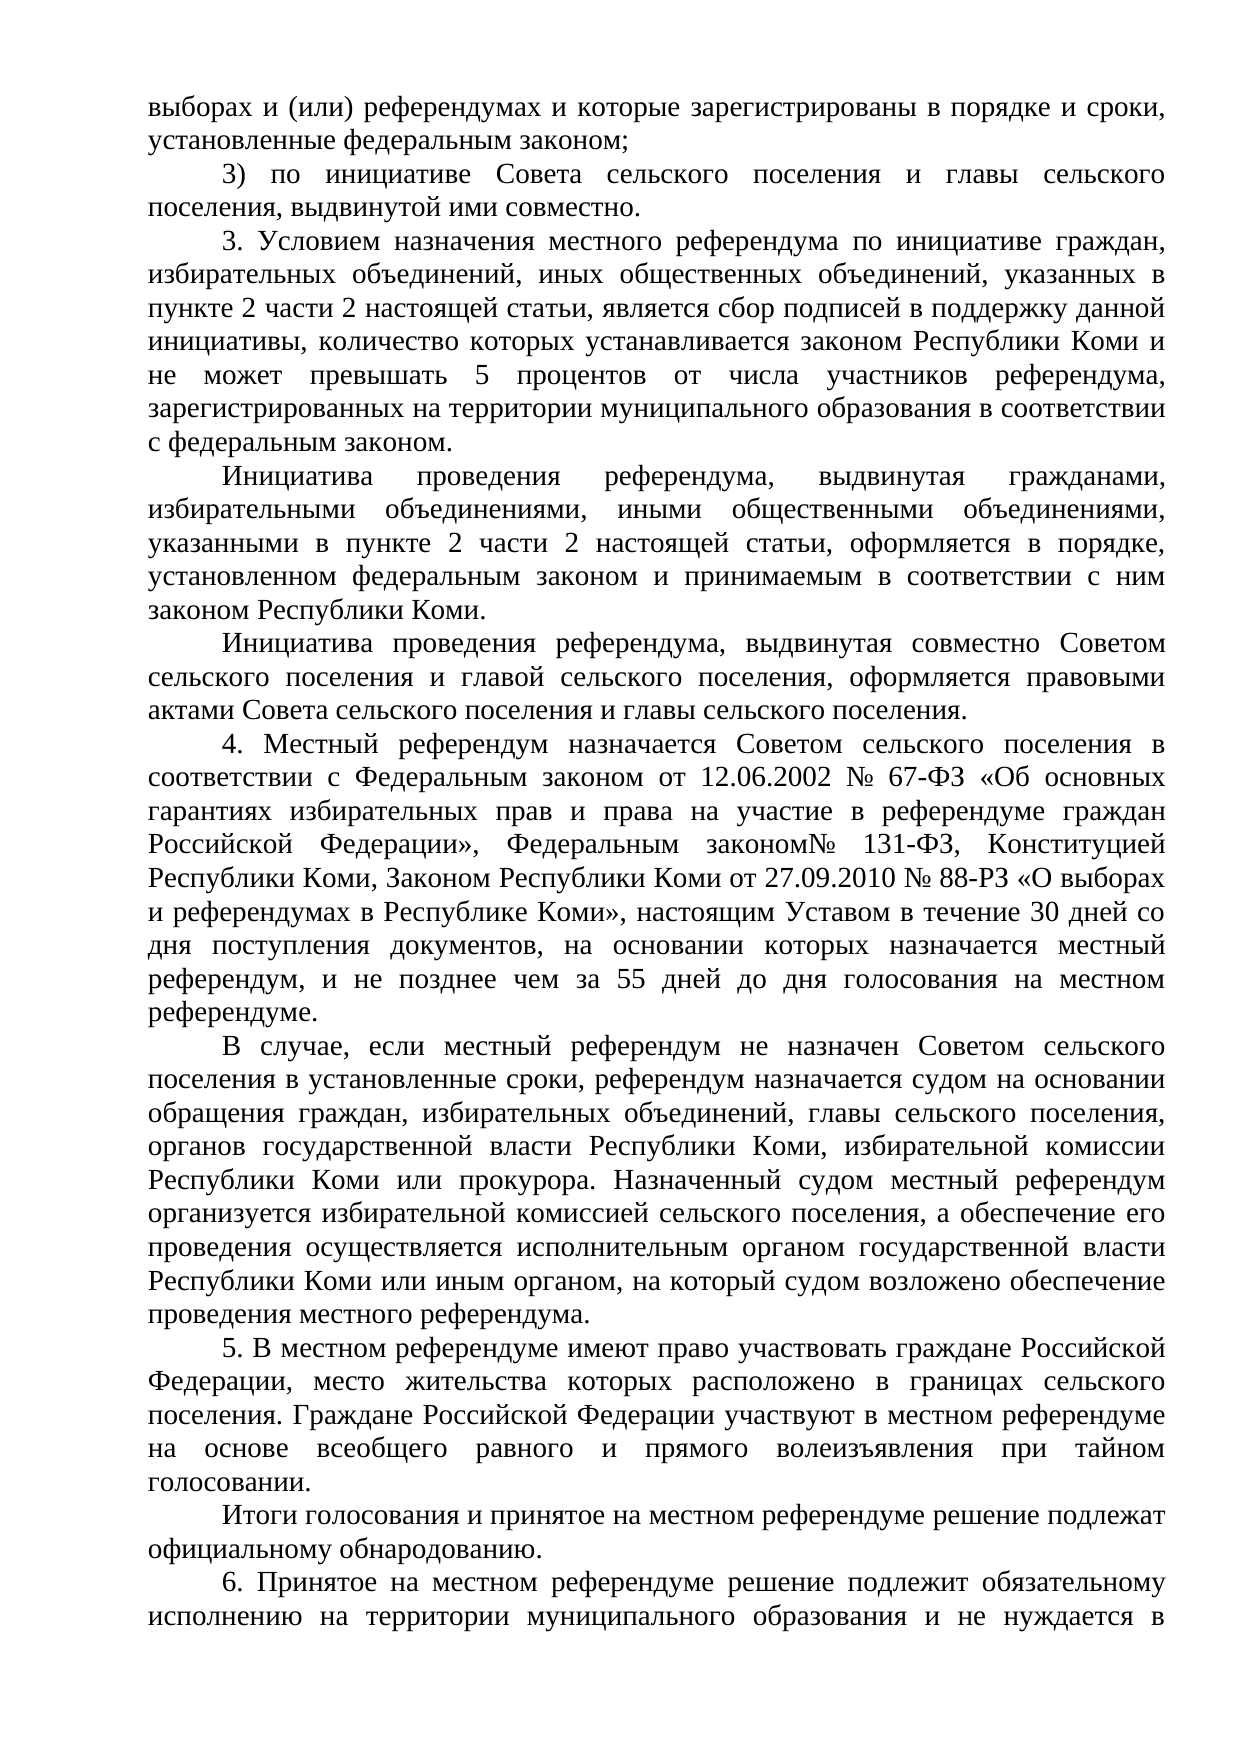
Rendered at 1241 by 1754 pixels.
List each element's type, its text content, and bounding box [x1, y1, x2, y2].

text 4. Местный референдум назначается Советом сельского поселения в соответствии с Федеральным законом от 12.06.2002 № 67-ФЗ «Об основных гарантиях избирательных прав и права на участие в референдуме граждан Российской Федерации», Федеральным законом№ 131-ФЗ, Конституцией Республики Коми, Законом Республики Коми от 27.09.2010 № 88-РЗ «О выборах и референдумах в Республике Коми», настоящим Уставом в течение 30 дней со дня поступления документов, на основании которых назначается местный референдум, и не позднее чем за 55 дней до дня голосования на местном референдуме. [148, 726, 1166, 1028]
text Инициатива проведения референдума, выдвинутая совместно Советом сельского поселения и главой сельского поселения, оформляется правовыми актами Совета сельского поселения и главы сельского поселения. [148, 625, 1166, 726]
text Инициатива проведения референдума, выдвинутая гражданами, избирательными объединениями, иными общественными объединениями, указанными в пункте 2 части 2 настоящей статьи, оформляется в порядке, установленном федеральным законом и принимаемым в соответствии с ним законом Республики Коми. [148, 458, 1166, 625]
text 5. В местном референдуме имеют право участвовать граждане Российской Федерации, место жительства которых расположено в границах сельского поселения. Граждане Российской Федерации участвуют в местном референдуме на основе всеобщего равного и прямого волеизъявления при тайном голосовании. [148, 1330, 1166, 1497]
text 3. Условием назначения местного референдума по инициативе граждан, избирательных объединений, иных общественных объединений, указанных в пункте 2 части 2 настоящей статьи, является сбор подписей в поддержку данной инициативы, количество которых устанавливается законом Республики Коми и не может превышать 5 процентов от числа участников референдума, зарегистрированных на территории муниципального образования в соответствии с федеральным законом. [148, 223, 1166, 458]
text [148, 89, 1166, 156]
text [148, 1564, 1166, 1632]
text Итоги голосования и принятое на местном референдуме решение подлежат официальному обнародованию. [148, 1497, 1166, 1564]
text 3) по инициативе Совета сельского поселения и главы сельского поселения, выдвинутой ими совместно. [148, 156, 1166, 223]
text В случае, если местный референдум не назначен Советом сельского поселения в установленные сроки, референдум назначается судом на основании обращения граждан, избирательных объединений, главы сельского поселения, органов государственной власти Республики Коми, избирательной комиссии Республики Коми или прокурора. Назначенный судом местный референдум организуется избирательной комиссией сельского поселения, а обеспечение его проведения осуществляется исполнительным органом государственной власти Республики Коми или иным органом, на который судом возложено обеспечение проведения местного референдума. [148, 1028, 1166, 1330]
